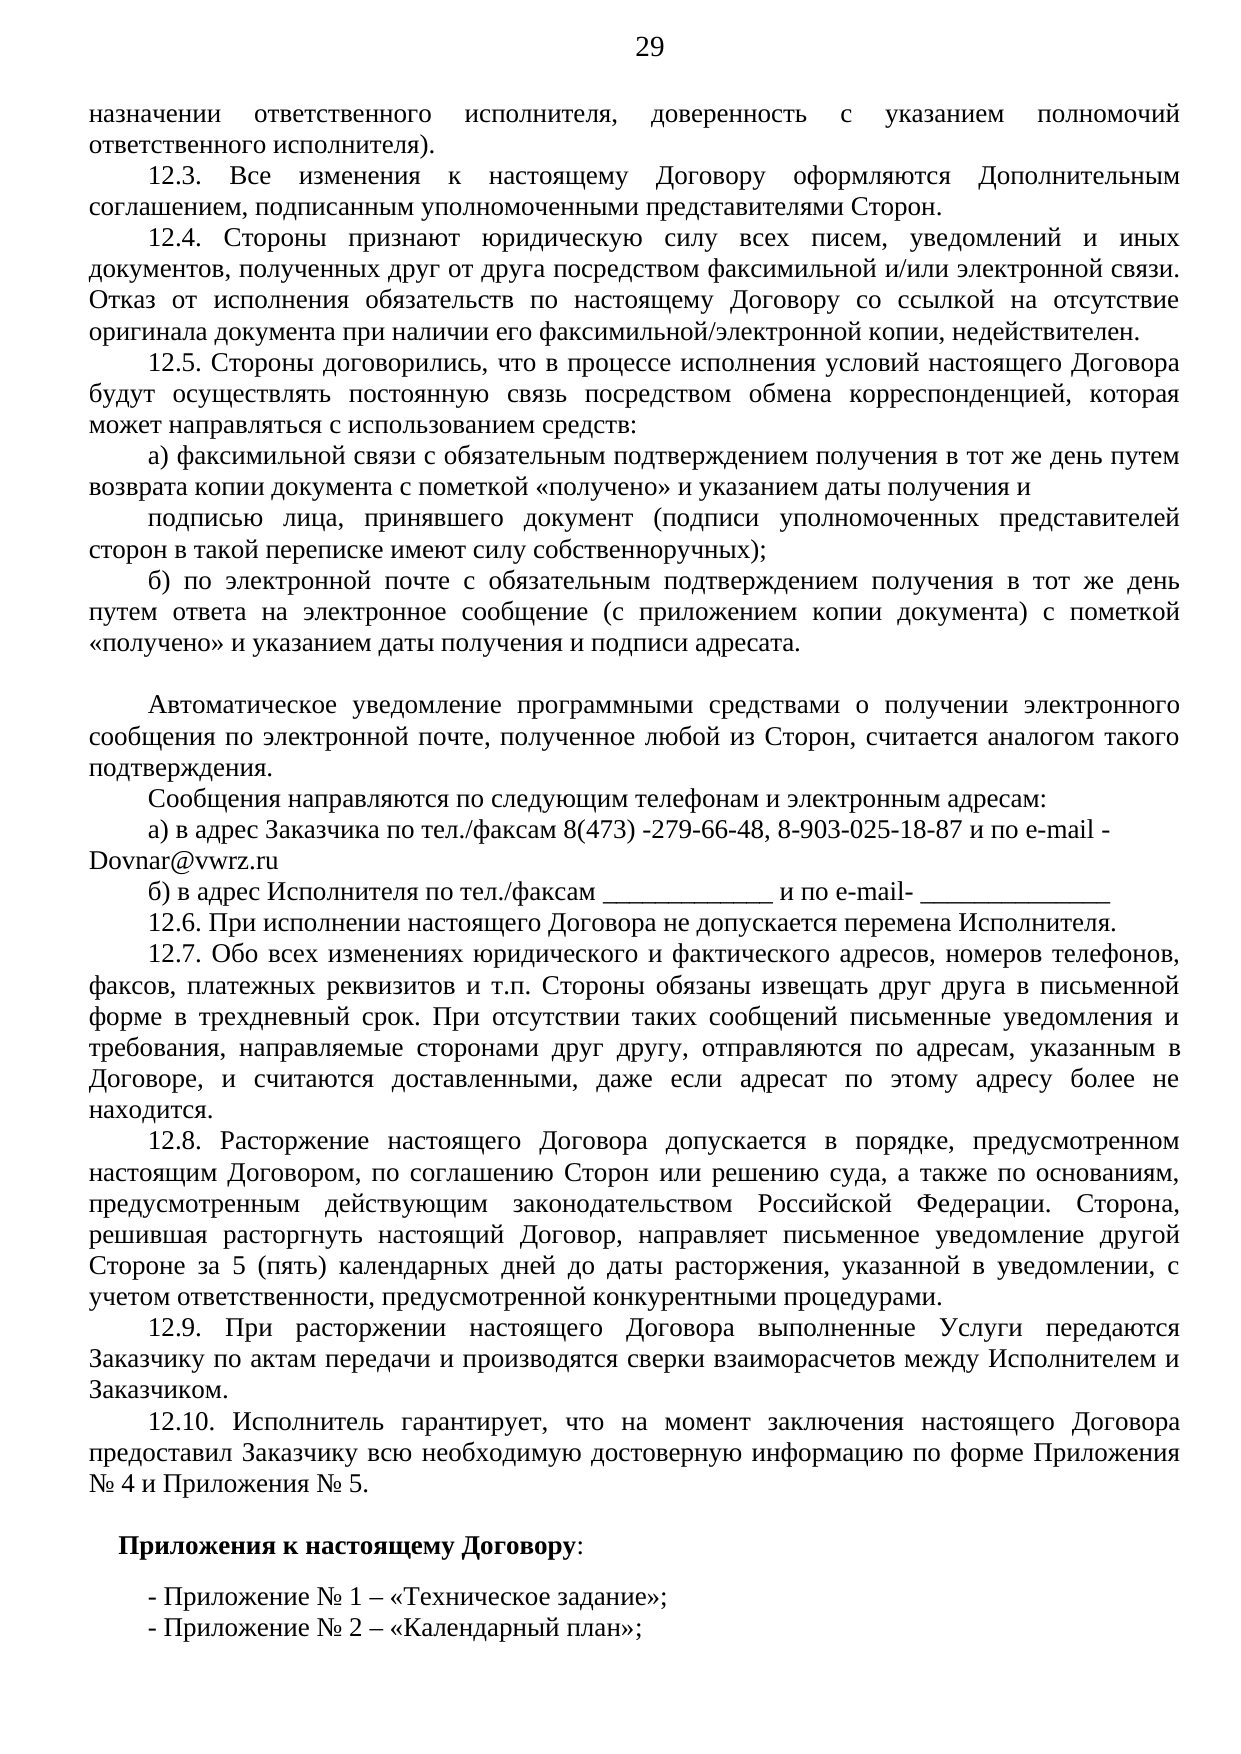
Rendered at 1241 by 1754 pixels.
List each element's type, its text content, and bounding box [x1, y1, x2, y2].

text 12.7. Обо всех изменениях юридического и фактического адресов, номеров телефонов, факсов, платежных реквизитов и т.п. Стороны обязаны извещать друг друга в письменной форме в трехдневный срок. При отсутствии таких сообщений письменные уведомления и требования, направляемые сторонами друг другу, отправляются по адресам, указанным в Договоре, и считаются доставленными, даже если адресат по этому адресу более не находится. [88, 938, 1181, 1124]
text а) факсимильной связи с обязательным подтверждением получения в тот же день путем возврата копии документа с пометкой «получено» и указанием даты получения и [88, 439, 1181, 502]
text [88, 97, 1181, 159]
text б) по электронной почте с обязательным подтверждением получения в тот же день путем ответа на электронное сообщение (с приложением копии документа) с пометкой «получено» и указанием даты получения и подписи адресата. [88, 564, 1181, 657]
text б) в адрес Исполнителя по тел./факсам _____________ и по e-mail- ______________ [88, 875, 603, 906]
text Автоматическое уведомление программными средствами о получении электронного сообщения по электронной почте, полученное любой из Сторон, считается аналогом такого подтверждения. [88, 688, 1181, 782]
text 12.8. Расторжение настоящего Договора допускается в порядке, предусмотренном настоящим Договором, по соглашению Сторон или решению суда, а также по основаниям, предусмотренным действующим законодательством Российской Федерации. Сторона, решившая расторгнуть настоящий Договор, направляет письменное уведомление другой Стороне за 5 (пять) календарных дней до даты расторжения, указанной в уведомлении, с учетом ответственности, предусмотренной конкурентными процедурами. [88, 1124, 1181, 1311]
text б) в адрес Исполнителя по тел./факсам _____________ и по e-mail- ______________ [773, 875, 1181, 906]
text а) в адрес Заказчика по тел./факсам 8(473) -279-66-48, 8-903-025-18-87 и по e-mail - Dovnar@vwrz.ru [88, 813, 1181, 875]
text подписью лица, принявшего документ (подписи уполномоченных представителей сторон в такой переписке имеют силу собственноручных); [88, 502, 1181, 564]
text 12.5. Стороны договорились, что в процессе исполнения условий настоящего Договора будут осуществлять постоянную связь посредством обмена корреспонденцией, которая может направляться с использованием средств: [88, 346, 1181, 439]
text Сообщения направляются по следующим телефонам и электронным адресам: [88, 782, 1181, 813]
text 12.10. Исполнитель гарантирует, что на момент заключения настоящего Договора предоставил Заказчику всю необходимую достоверную информацию по форме Приложения № 4 и Приложения № 5. [88, 1405, 1181, 1498]
text - Приложение № 2 – «Календарный план»; [88, 1611, 1181, 1642]
text 12.4. Стороны признают юридическую силу всех писем, уведомлений и иных документов, полученных друг от друга посредством факсимильной и/или электронной связи. Отказ от исполнения обязательств по настоящему Договору со ссылкой на отсутствие оригинала документа при наличии его факсимильной/электронной копии, недействителен. [88, 221, 1181, 346]
text Приложения к настоящему Договору: [118, 1529, 1181, 1561]
text 12.3. Все изменения к настоящему Договору оформляются Дополнительным соглашением, подписанным уполномоченными представителями Сторон. [88, 159, 1181, 221]
text - Приложение № 1 – «Техническое задание»; [88, 1579, 1181, 1611]
text 12.9. При расторжении настоящего Договора выполненные Услуги передаются Заказчику по актам передачи и производятся сверки взаиморасчетов между Исполнителем и Заказчиком. [88, 1311, 1181, 1405]
text 12.6. При исполнении настоящего Договора не допускается перемена Исполнителя. [88, 906, 1181, 938]
